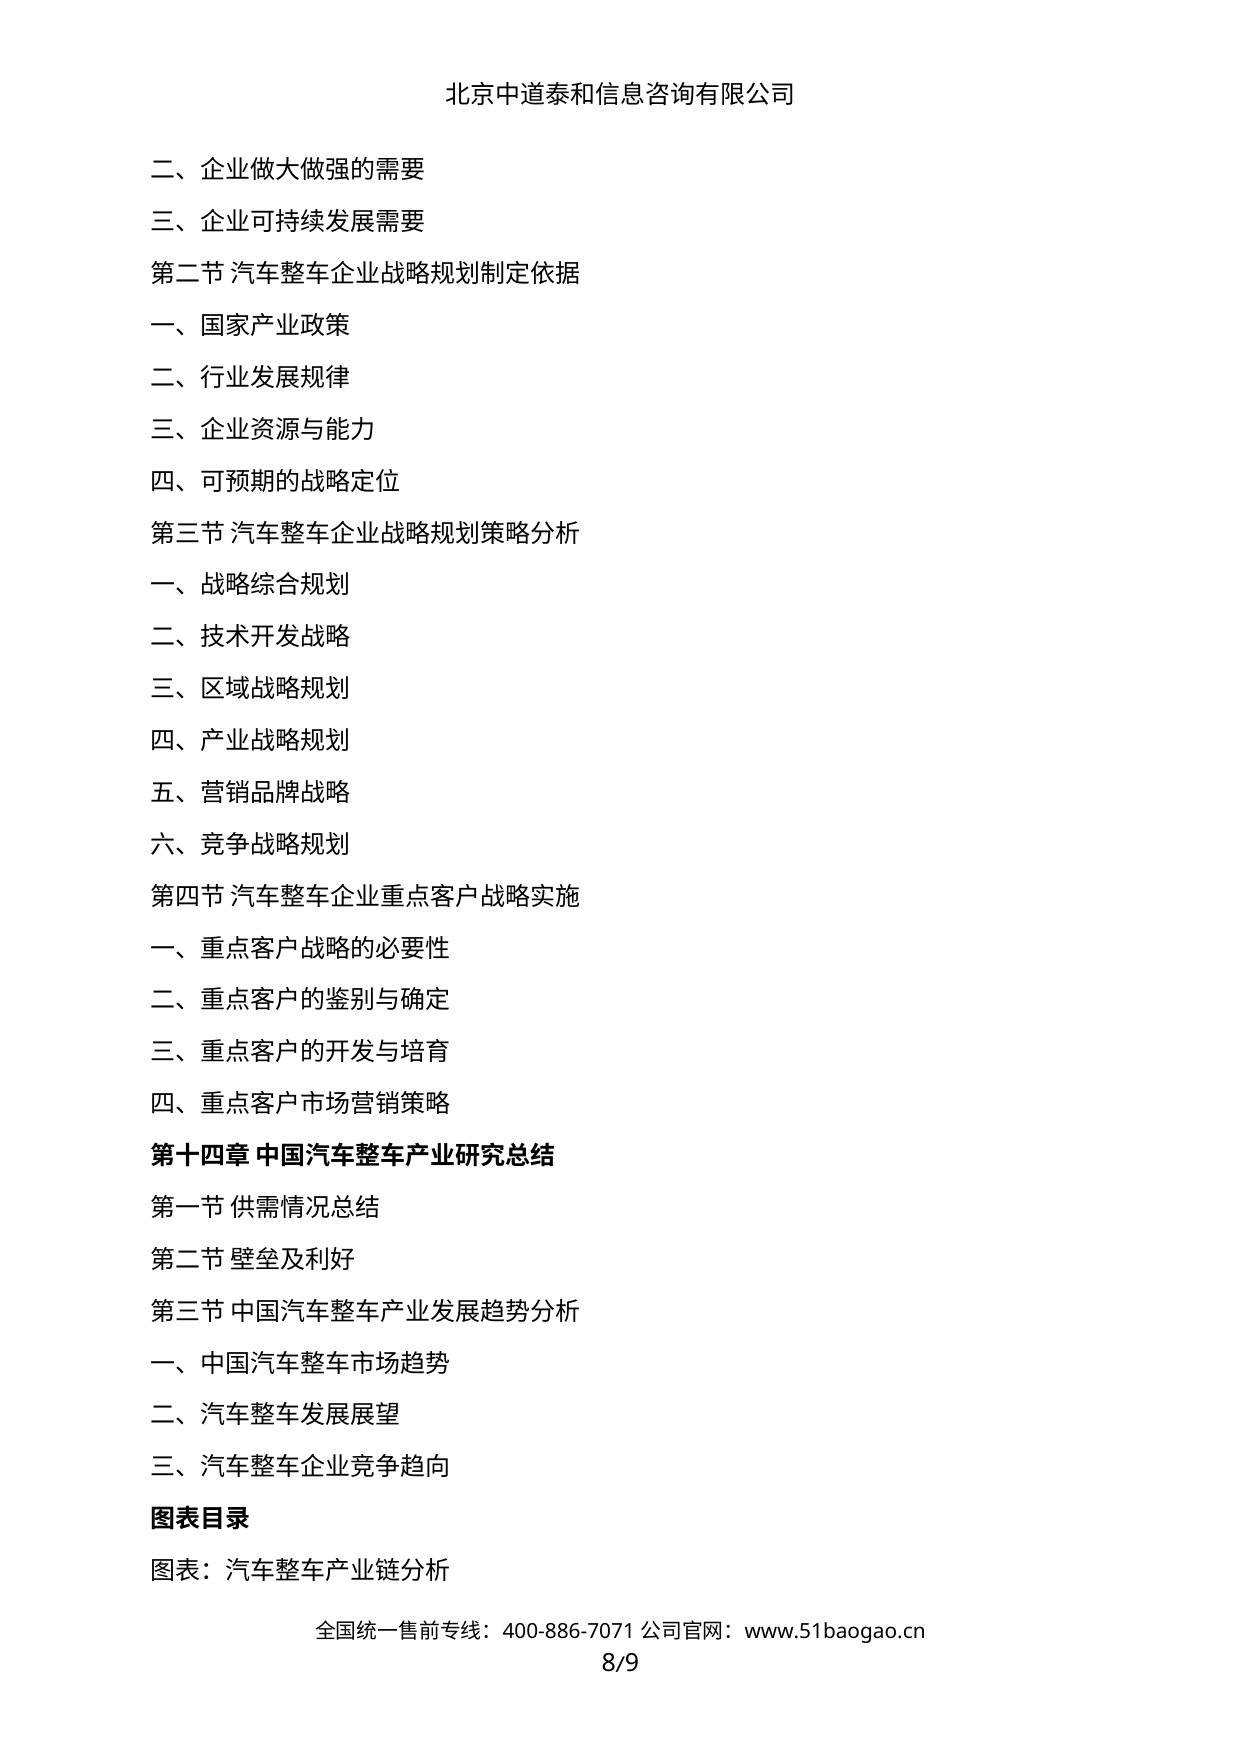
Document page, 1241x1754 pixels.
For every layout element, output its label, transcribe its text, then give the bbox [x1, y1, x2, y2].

text 三、区域战略规划 [150, 669, 1090, 705]
text 二、汽车整车发展展望 [150, 1395, 1090, 1431]
text 一、国家产业政策 [150, 306, 1090, 342]
text 第十四章 中国汽车整车产业研究总结 [150, 1136, 1090, 1172]
text 四、产业战略规划 [150, 721, 1090, 757]
text 第三节 中国汽车整车产业发展趋势分析 [150, 1291, 1090, 1327]
text 一、重点客户战略的必要性 [150, 928, 1090, 964]
text 六、竞争战略规划 [150, 824, 1090, 861]
text 三、重点客户的开发与培育 [150, 1032, 1090, 1068]
text 图表：汽车整车产业链分析 [150, 1551, 1090, 1587]
text 第四节 汽车整车企业重点客户战略实施 [150, 876, 1090, 912]
text 二、行业发展规律 [150, 357, 1090, 394]
text 四、可预期的战略定位 [150, 461, 1090, 497]
text 三、汽车整车企业竞争趋向 [150, 1447, 1090, 1483]
text 第一节 供需情况总结 [150, 1187, 1090, 1224]
text 一、中国汽车整车市场趋势 [150, 1343, 1090, 1379]
text 三、企业资源与能力 [150, 409, 1090, 446]
text 四、重点客户市场营销策略 [150, 1084, 1090, 1120]
text 第二节 壁垒及利好 [150, 1239, 1090, 1276]
text 三、企业可持续发展需要 [150, 202, 1090, 238]
text 二、重点客户的鉴别与确定 [150, 980, 1090, 1016]
text 二、企业做大做强的需要 [150, 150, 1090, 186]
text 一、战略综合规划 [150, 565, 1090, 601]
text 二、技术开发战略 [150, 617, 1090, 653]
text 第三节 汽车整车企业战略规划策略分析 [150, 513, 1090, 549]
text 图表目录 [150, 1499, 1090, 1535]
text 五、营销品牌战略 [150, 772, 1090, 809]
text 第二节 汽车整车企业战略规划制定依据 [150, 254, 1090, 290]
